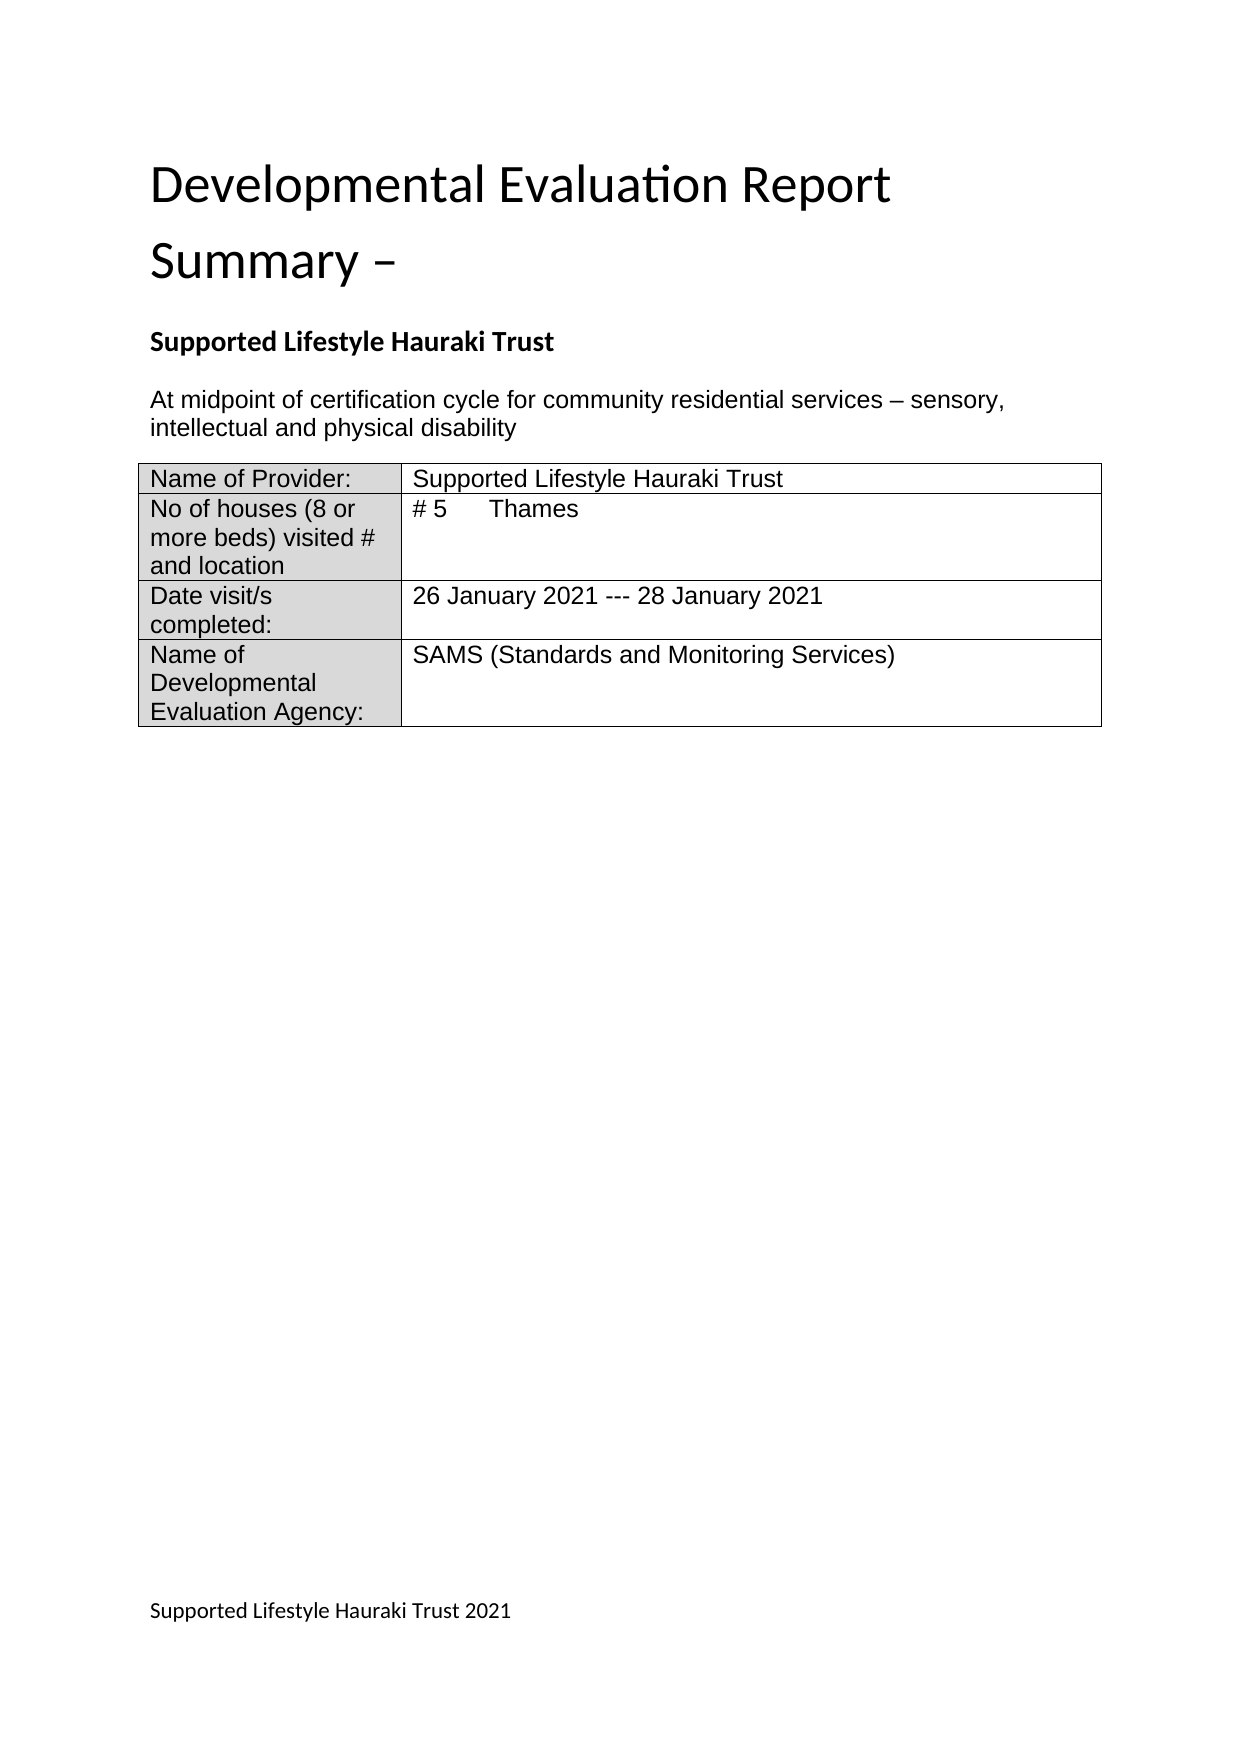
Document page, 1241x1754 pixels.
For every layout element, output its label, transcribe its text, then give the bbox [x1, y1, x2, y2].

table_header Supported Lifestyle Hauraki Trust [402, 464, 1101, 493]
table_header Name of Provider: [139, 464, 401, 493]
text At midpoint of certification cycle for community residential services – sensory, intellectual and physical disability [150, 385, 1090, 442]
table_cell Name of Developmental Evaluation Agency: [139, 640, 401, 726]
table_cell # 5 Thames [402, 494, 1101, 580]
table_cell Date visit/s completed: [139, 581, 401, 639]
text Supported Lifestyle Hauraki Trust [150, 323, 1090, 358]
table_cell SAMS (Standards and Monitoring Services) [402, 640, 1101, 726]
table_cell No of houses (8 or more beds) visited # and location [139, 494, 401, 580]
text Developmental Evaluation Report Summary – [150, 150, 1090, 292]
table_cell 26 January 2021 --- 28 January 2021 [402, 581, 1101, 639]
